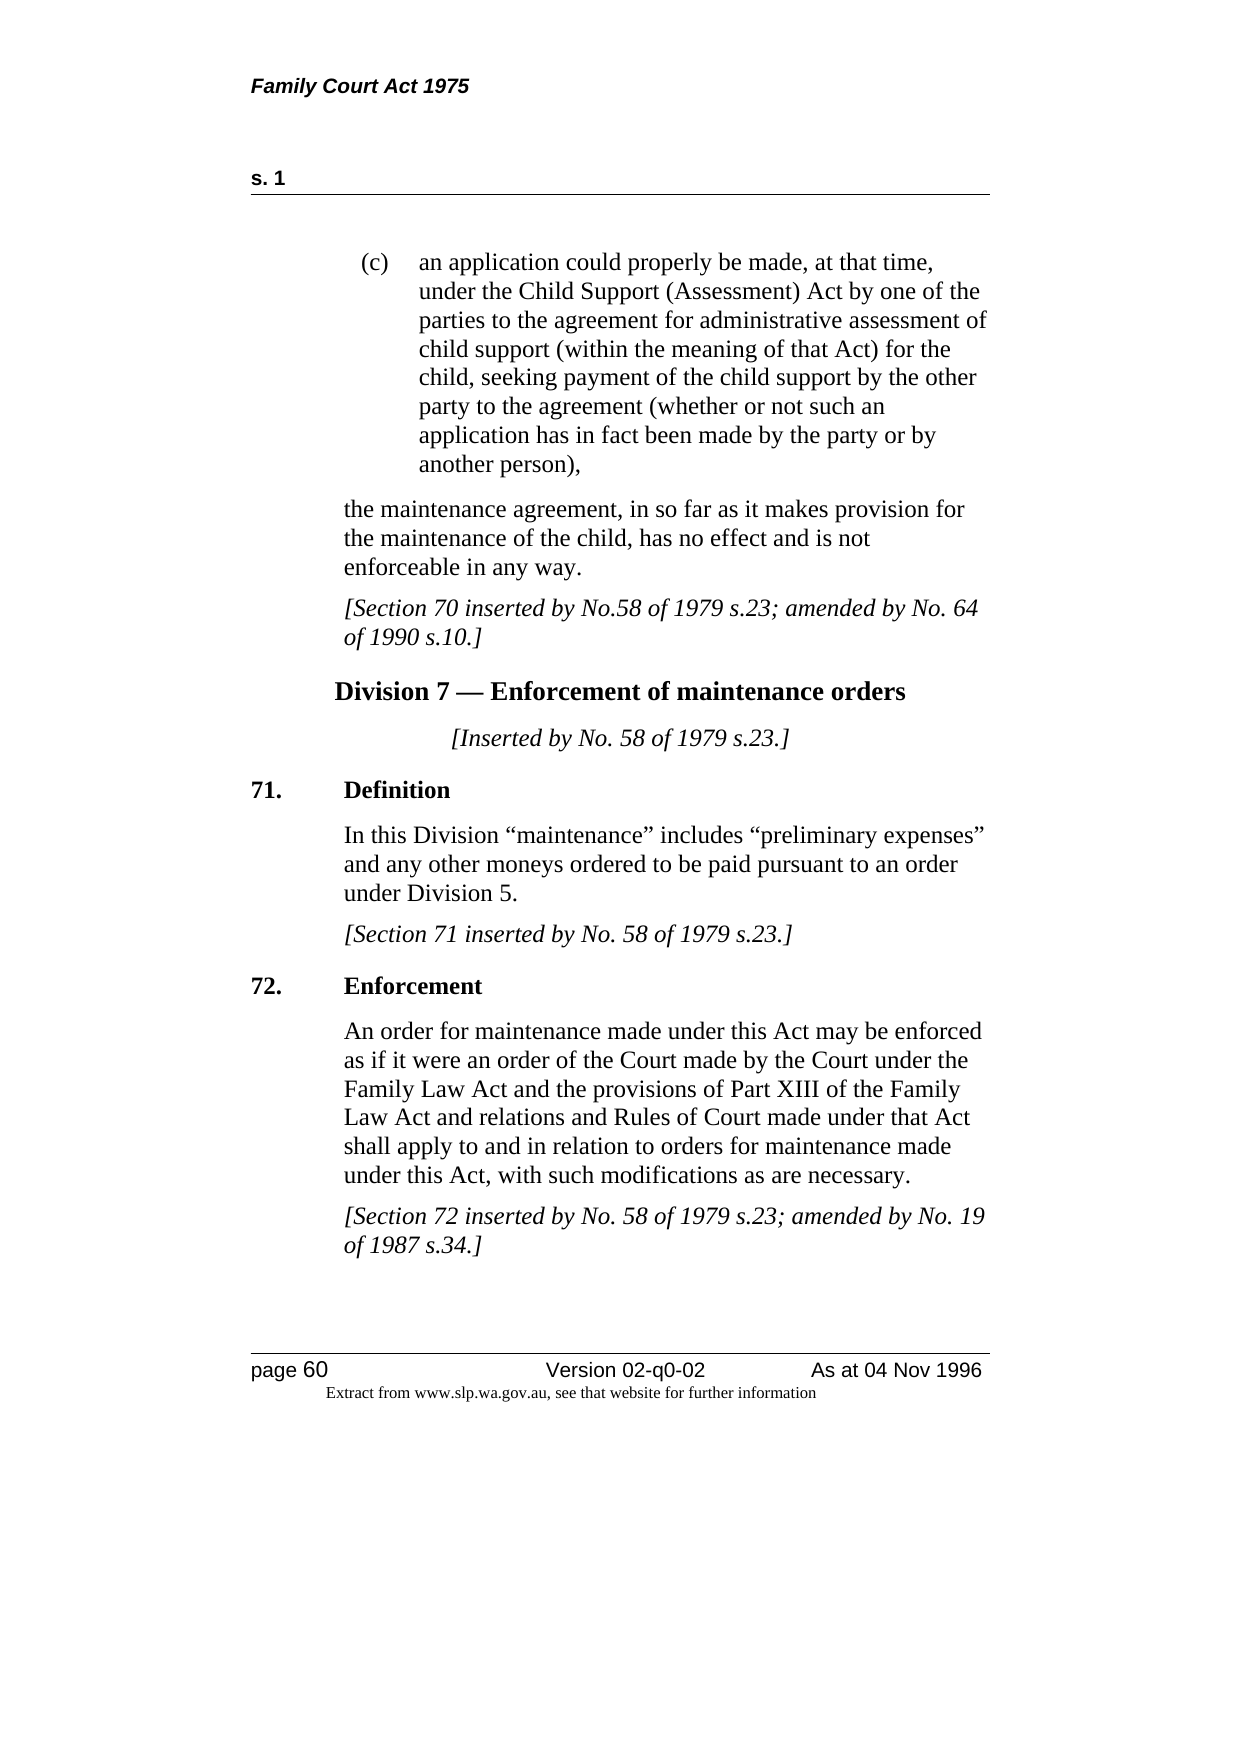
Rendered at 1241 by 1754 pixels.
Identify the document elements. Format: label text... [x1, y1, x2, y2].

subtitle 72. Enforcement [251, 971, 990, 999]
text [Section 72 inserted by No. 58 of 1979 s.23; amended by No. 19 of 1987 s.34.] [251, 1201, 990, 1259]
text [Section 71 inserted by No. 58 of 1979 s.23.] [251, 919, 990, 948]
text (c) an application could properly be made, at that time, under the Child Support (Assessment) Act by one of the parties to the agreement for administrative assessment of child support (within the meaning of that Act) for the child, seeking payment of the child support by the other party to the agreement (whether or not such an application has in fact been made by the party or by another person), [251, 247, 990, 477]
text the maintenance agreement, in so far as it makes provision for the maintenance of the child, has no effect and is not enforceable in any way. [251, 494, 990, 580]
text [Section 70 inserted by No.58 of 1979 s.23; amended by No. 64 of 1990 s.10.] [251, 593, 990, 650]
subtitle 71. Definition [251, 775, 990, 804]
text In this Division “maintenance” includes “preliminary expenses” and any other moneys ordered to be paid pursuant to an order under Division 5. [251, 820, 990, 907]
subtitle Division 7 — Enforcement of maintenance orders [251, 675, 990, 707]
subtitle [Inserted by No. 58 of 1979 s.23.] [251, 723, 990, 752]
text An order for maintenance made under this Act may be enforced as if it were an order of the Court made by the Court under the Family Law Act and the provisions of Part XIII of the Family Law Act and relations and Rules of Court made under that Act shall apply to and in relation to orders for maintenance made under this Act, with such modifications as are necessary. [251, 1016, 990, 1189]
